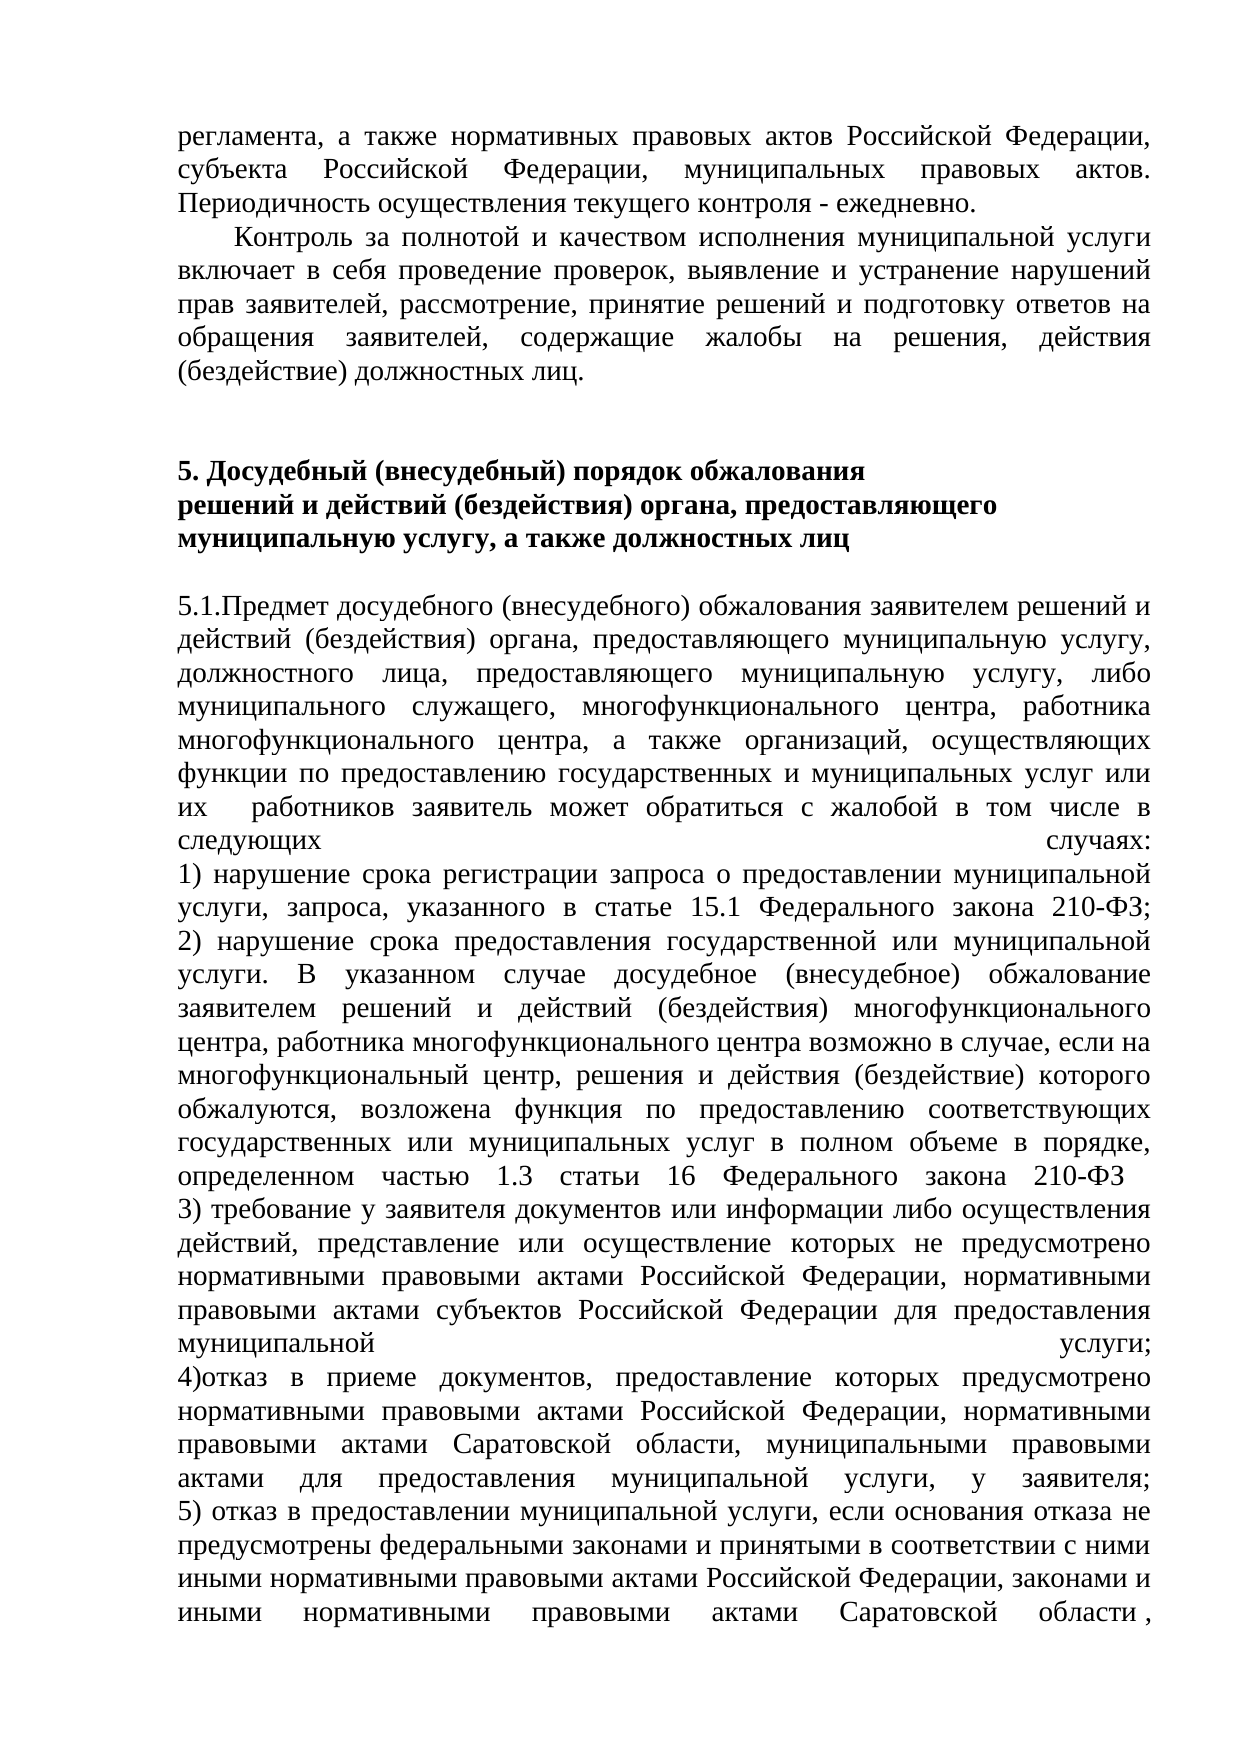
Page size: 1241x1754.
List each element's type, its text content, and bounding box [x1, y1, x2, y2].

text Контроль за полнотой и качеством исполнения муниципальной услуги включает в себя проведение проверок, выявление и устранение нарушений прав заявителей, рассмотрение, принятие решений и подготовку ответов на обращения заявителей, содержащие жалобы на решения, действия (бездействие) должностных лиц. [177, 219, 1152, 386]
text решений и действий (бездействия) органа, предоставляющего [177, 487, 1152, 521]
text 5. Досудебный (внесудебный) порядок обжалования [177, 453, 1152, 487]
text муниципальную услугу, а также должностных лиц [177, 521, 1152, 554]
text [177, 118, 1152, 219]
